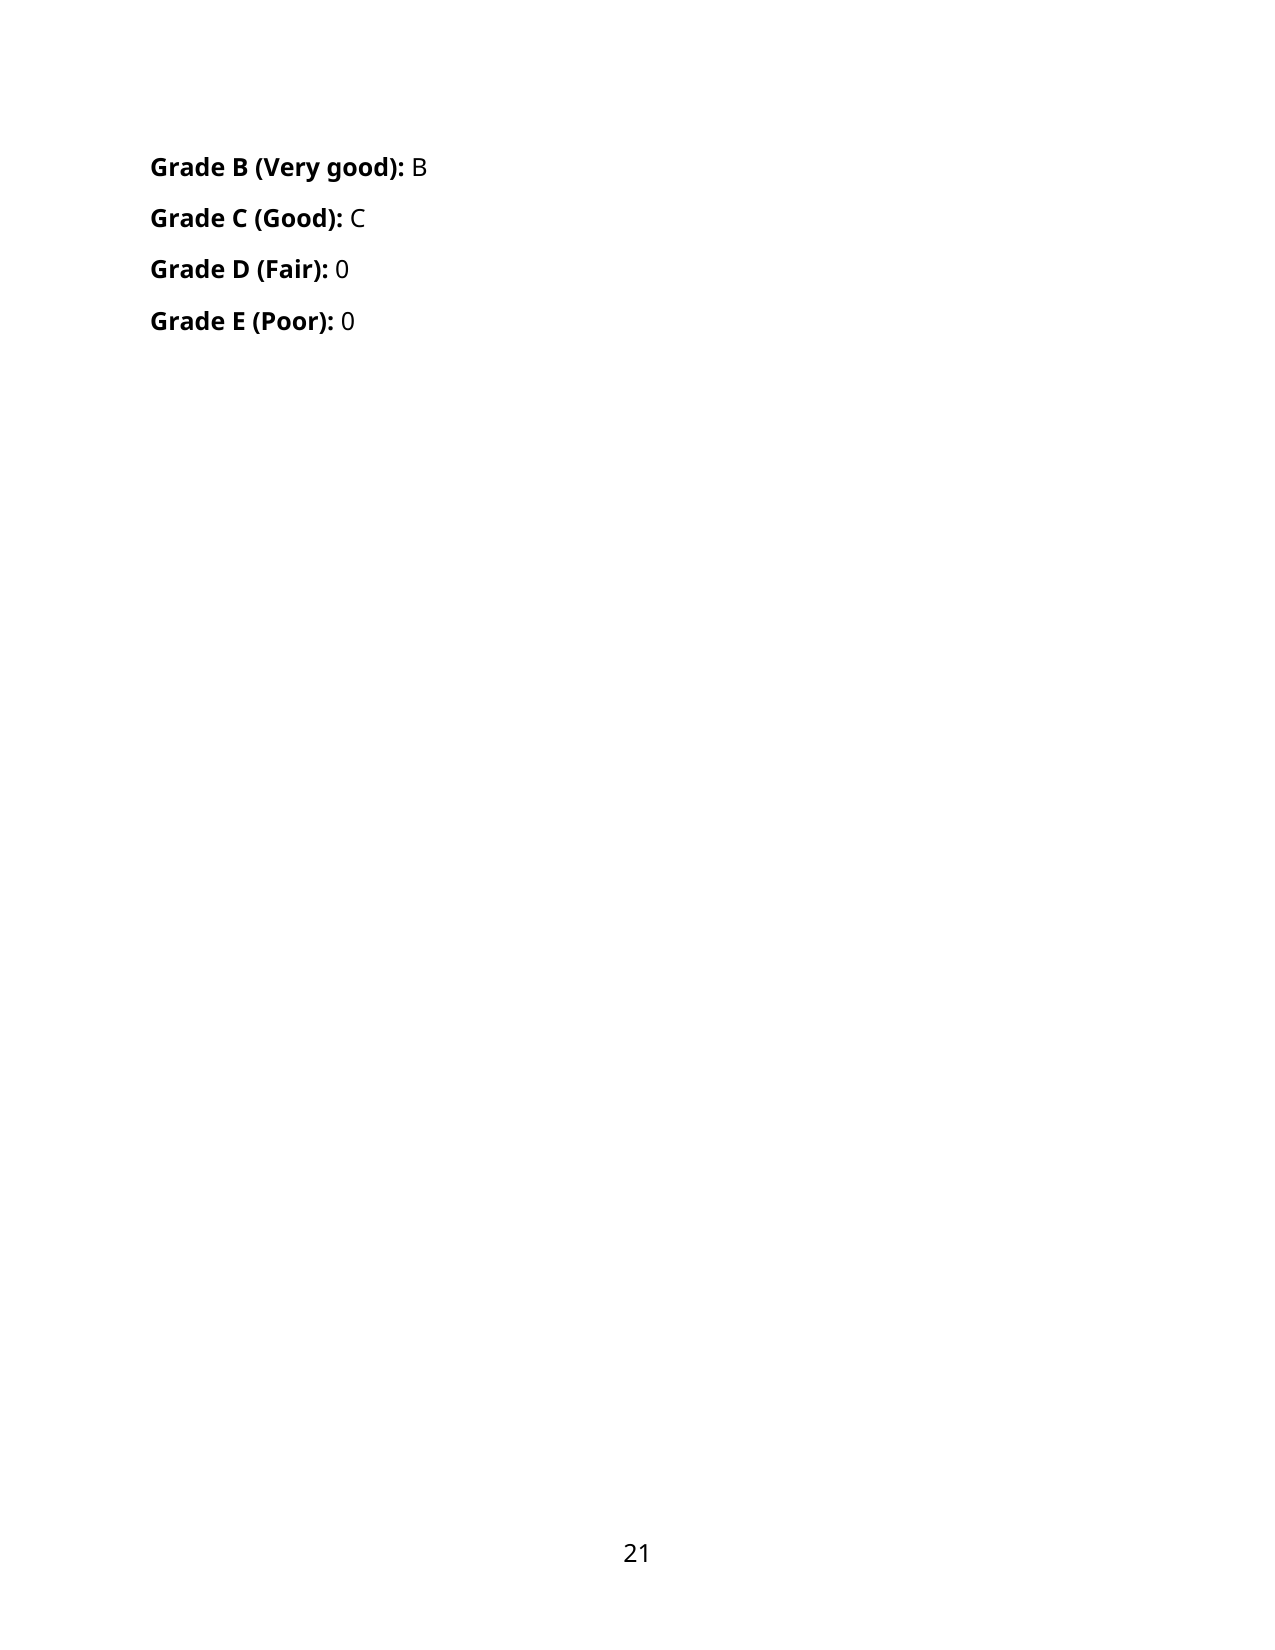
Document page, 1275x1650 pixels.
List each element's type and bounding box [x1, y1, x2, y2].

text [150, 150, 1125, 337]
